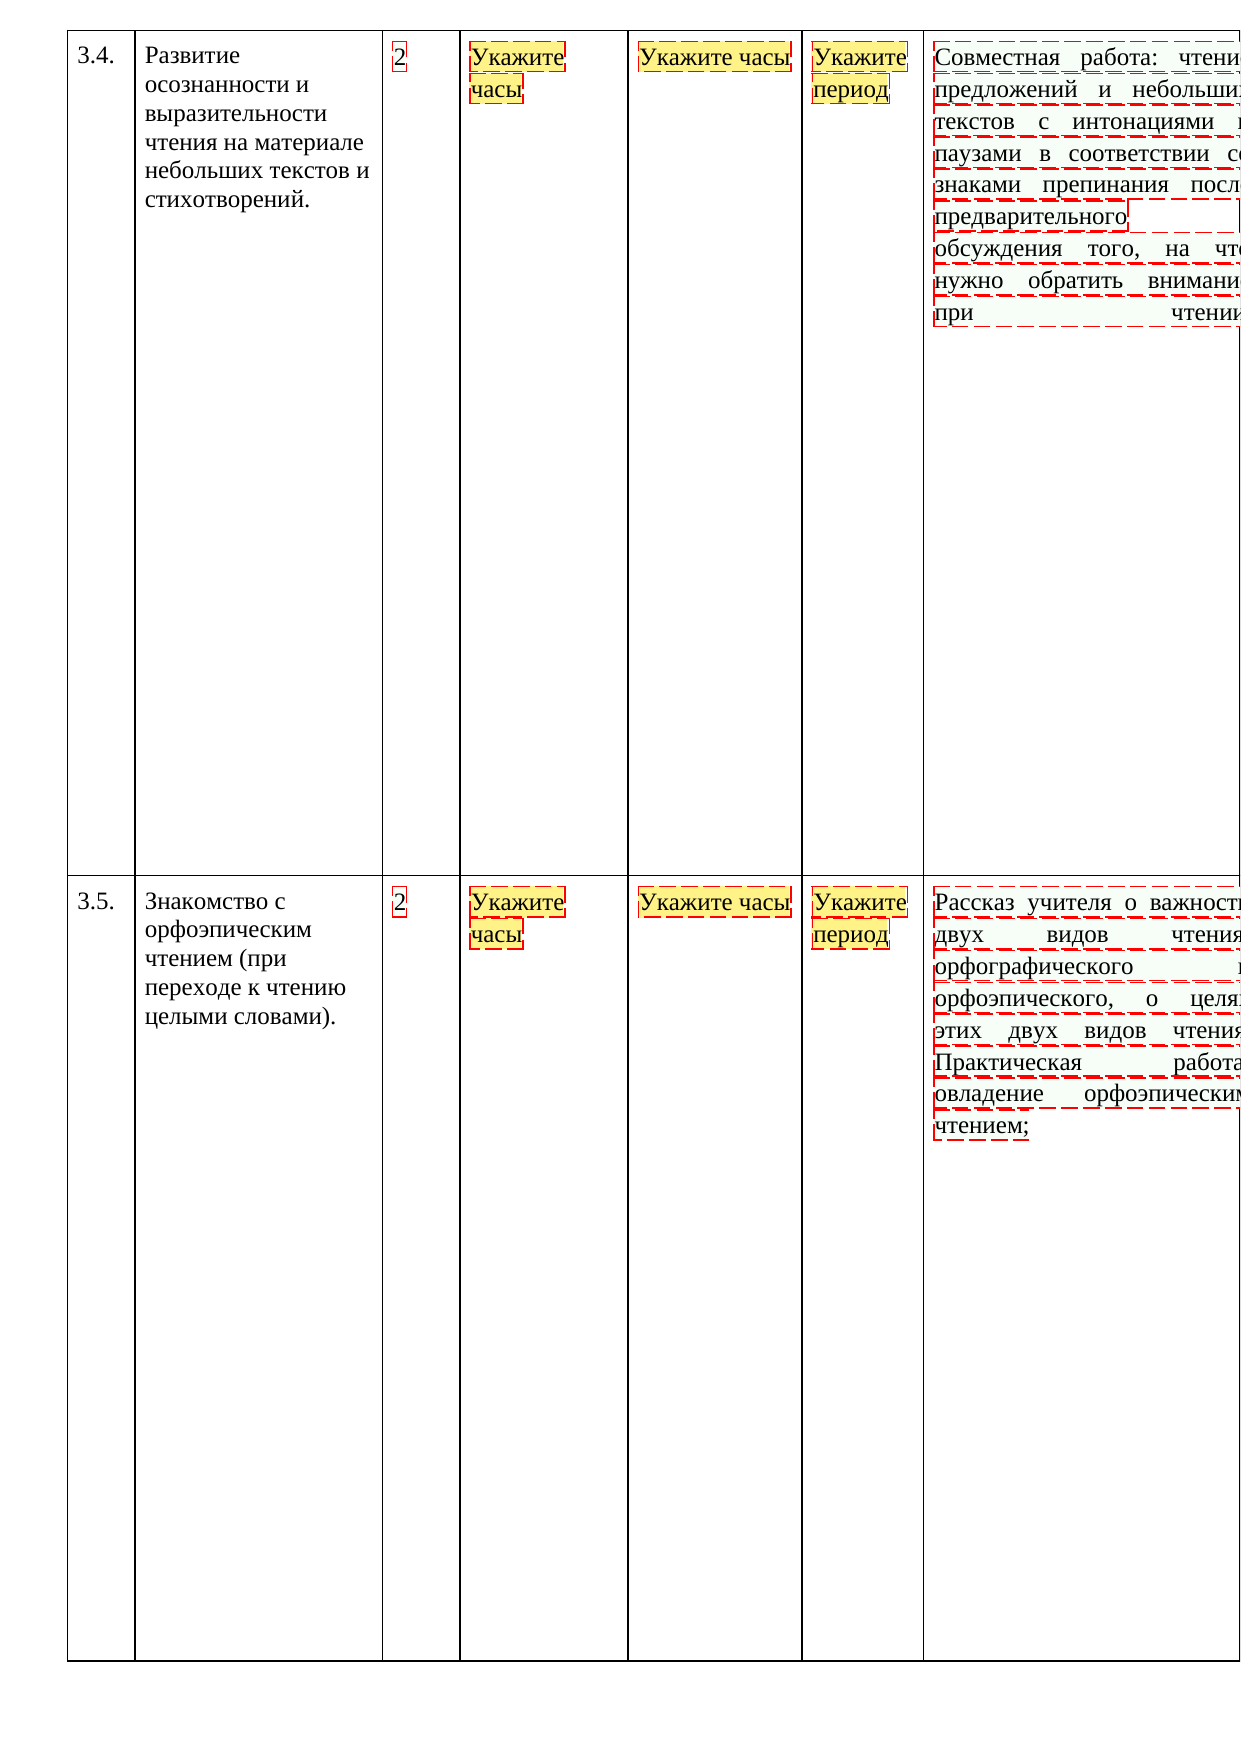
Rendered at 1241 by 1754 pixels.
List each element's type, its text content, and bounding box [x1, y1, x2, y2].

table_cell Совместная работа: чтение предложений и небольших текстов с интонациями и паузами в соответствии со знаками препинания после предварительного обсуждения того, на что нужно обратить внимание при чтении; [924, 31, 1239, 875]
table_cell Укажите период [803, 31, 923, 875]
table_cell Укажите часы [629, 31, 801, 875]
table_cell Развитие осознанности и выразительности чтения на материале небольших текстов и стихотворений. [136, 31, 382, 875]
table_cell 3.5. [68, 876, 134, 1660]
table_cell Укажите часы [629, 876, 801, 1660]
table_cell 3.4. [68, 31, 134, 875]
table_cell Укажите период [803, 876, 923, 1660]
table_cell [924, 876, 1239, 1660]
table_cell Укажите часы [461, 31, 627, 875]
table_cell Укажите часы [461, 876, 627, 1660]
table_cell 2 [383, 876, 459, 1660]
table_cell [136, 876, 382, 1660]
table_cell 2 [383, 31, 459, 875]
